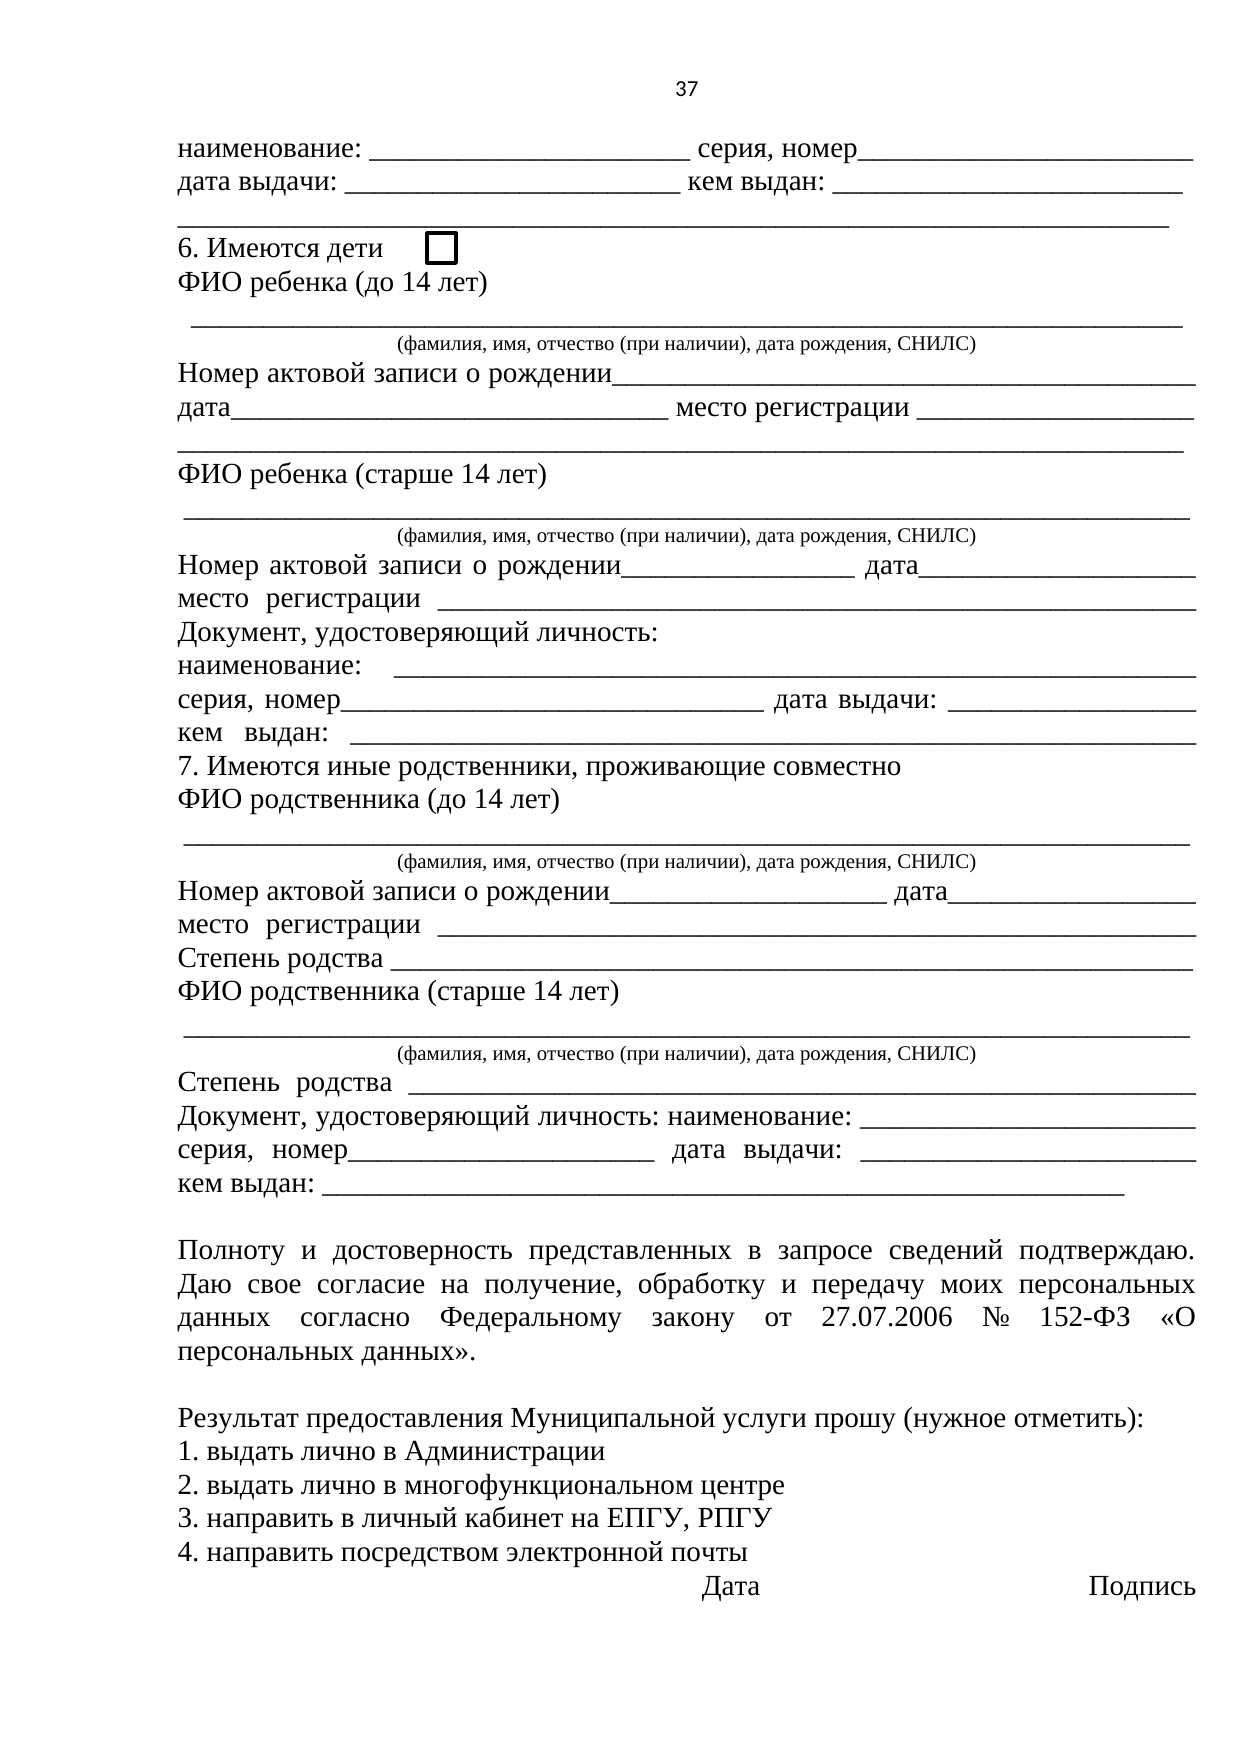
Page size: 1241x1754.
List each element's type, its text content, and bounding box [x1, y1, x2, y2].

text 2. выдать лично в многофункциональном центре [177, 1467, 1196, 1501]
text ____________________________________________________________________ 6. Имеются дети [177, 197, 1196, 264]
text Номер актовой записи о рождении________________________________________ дата______________________________ место регистрации ___________________ [177, 355, 1196, 422]
text ____________________________________________________________________ (фамилия, имя, отчество (при наличии), дата рождения, СНИЛС) [177, 297, 1196, 355]
text Результат предоставления Муниципальной услуги прошу (нужное отметить): [177, 1400, 1196, 1433]
text наименование: _______________________________________________________ серия, номер_____________________________ дата выдачи: _________________ кем выдан: __________________________________________________________ 7. Имеются иные родственники, проживающие совместно [177, 647, 1196, 782]
text 3. направить в личный кабинет на ЕПГУ, РПГУ [177, 1501, 1196, 1534]
text Полноту и достоверность представленных в запросе сведений подтверждаю. Даю свое согласие на получение, обработку и передачу моих персональных данных согласно Федеральному закону от 27.07.2006 № 152-ФЗ «О персональных данных». [177, 1232, 1196, 1366]
text ФИО ребенка (до 14 лет) [177, 264, 1196, 297]
text _____________________________________________________________________ (фамилия, имя, отчество (при наличии), дата рождения, СНИЛС) [177, 489, 1196, 547]
text Номер актовой записи о рождении___________________ дата_________________ место регистрации ____________________________________________________ Степень родства _______________________________________________________ [177, 873, 1196, 973]
text ФИО родственника (старше 14 лет) [177, 973, 1196, 1007]
text 4. направить посредством электронной почты [177, 1534, 1196, 1568]
text 1. выдать лично в Администрации [177, 1433, 1196, 1467]
text Номер актовой записи о рождении________________ дата___________________ место регистрации ____________________________________________________ Документ, удостоверяющий личность: [177, 547, 1196, 647]
text _____________________________________________________________________ ФИО ребенка (старше 14 лет) [177, 422, 1196, 489]
text ФИО родственника (до 14 лет) [177, 782, 1196, 815]
text _____________________________________________________________________ (фамилия, имя, отчество (при наличии), дата рождения, СНИЛС) [177, 1007, 1196, 1064]
text _____________________________________________________________________ (фамилия, имя, отчество (при наличии), дата рождения, СНИЛС) [177, 815, 1196, 873]
text Степень родства ______________________________________________________ Документ, удостоверяющий личность: наименование: _______________________ серия, номер_____________________ дата выдачи: _______________________ кем выдан: _______________________________________________________ [177, 1064, 1196, 1199]
text дата выдачи: _______________________ кем выдан: ________________________ [177, 163, 1196, 197]
text наименование: ______________________ серия, номер_______________________ [177, 130, 1196, 163]
text Дата Подпись [177, 1568, 1196, 1601]
